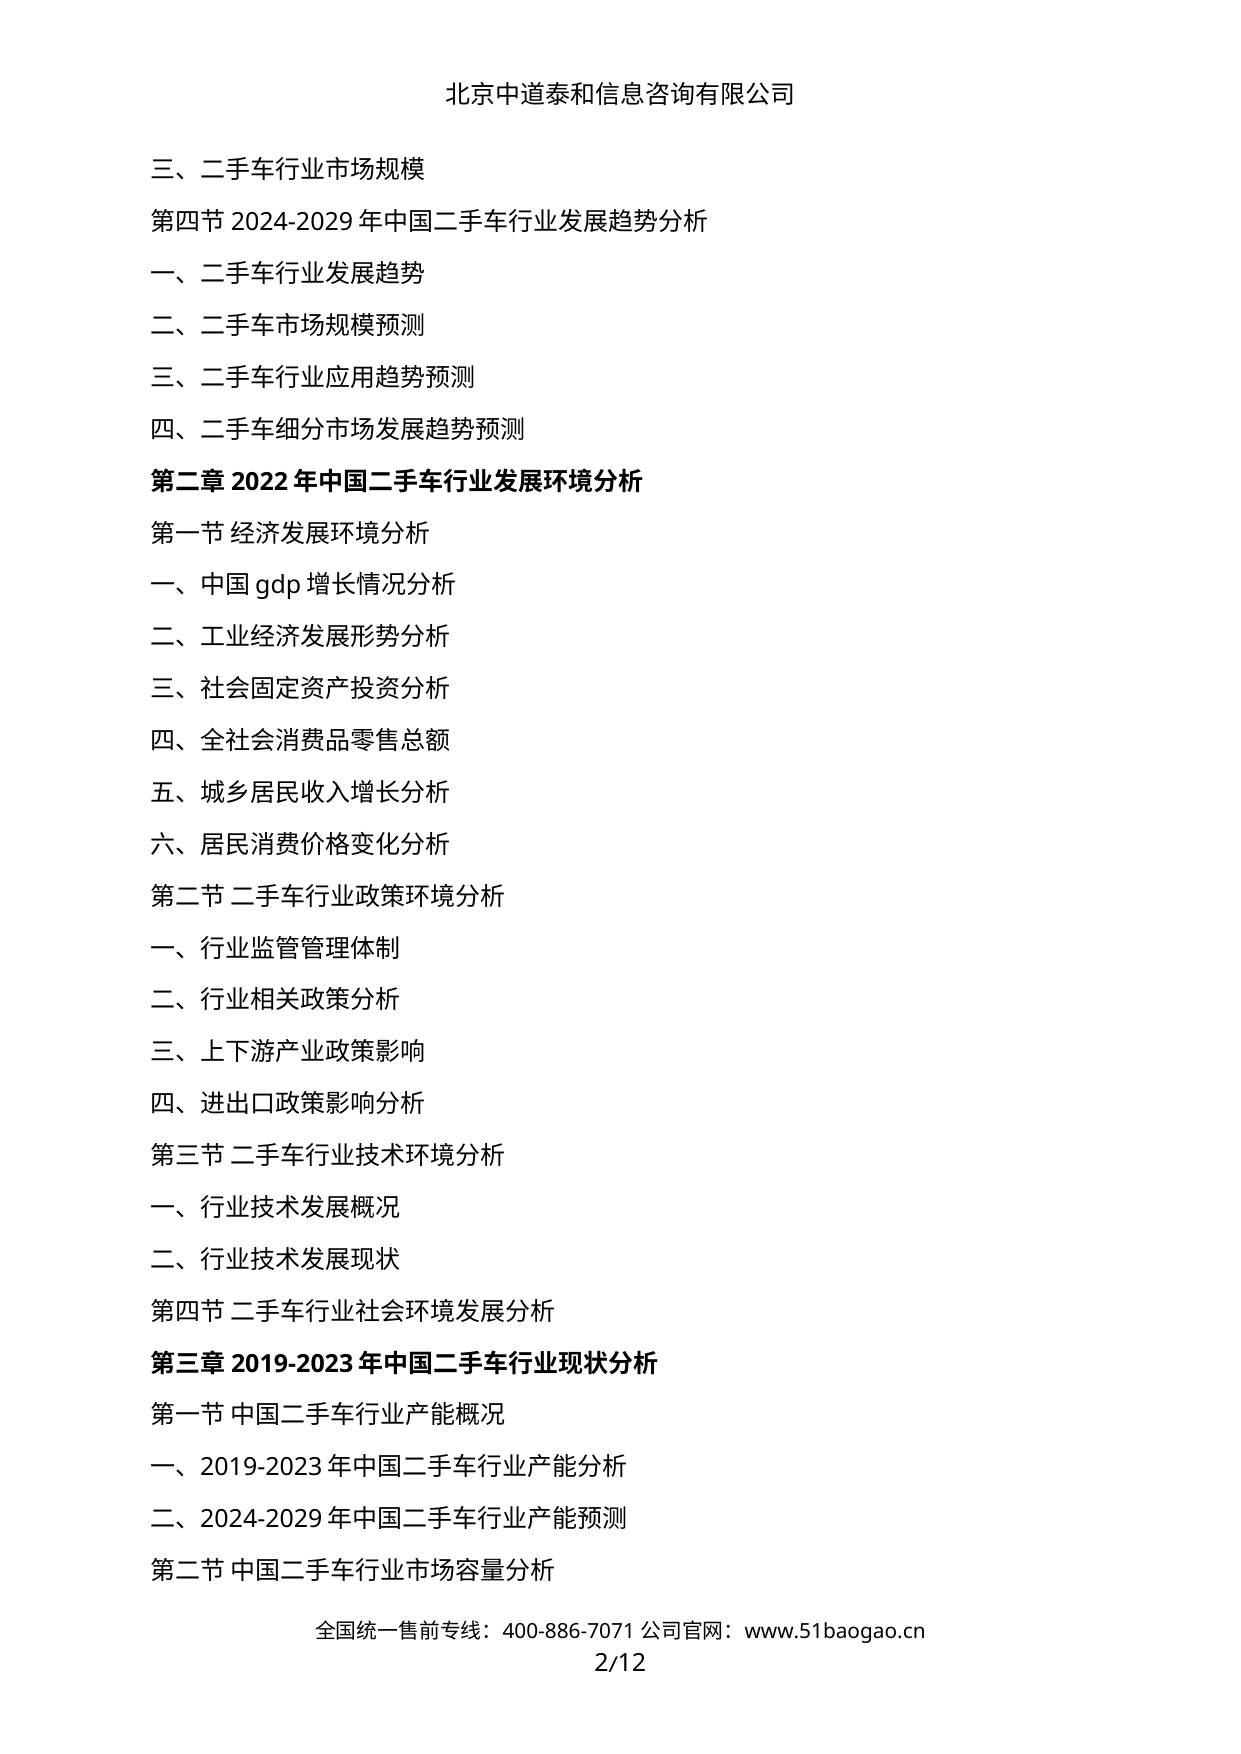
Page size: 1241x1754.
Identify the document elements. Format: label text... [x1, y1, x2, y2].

text 一、行业技术发展概况 [150, 1187, 1090, 1224]
text 四、全社会消费品零售总额 [150, 721, 1090, 757]
text 第一节 中国二手车行业产能概况 [150, 1395, 1090, 1431]
text 四、二手车细分市场发展趋势预测 [150, 409, 1090, 446]
text 一、中国gdp增长情况分析 [150, 565, 1090, 601]
text 一、行业监管管理体制 [150, 928, 1090, 964]
text 第四节 二手车行业社会环境发展分析 [150, 1291, 1090, 1327]
text 第三节 二手车行业技术环境分析 [150, 1136, 1090, 1172]
text 第三章 2019-2023年中国二手车行业现状分析 [150, 1343, 1090, 1379]
text 六、居民消费价格变化分析 [150, 824, 1090, 861]
text 第二节 二手车行业政策环境分析 [150, 876, 1090, 912]
text 第四节 2024-2029年中国二手车行业发展趋势分析 [150, 202, 1090, 238]
text 三、二手车行业市场规模 [150, 150, 1090, 186]
text 五、城乡居民收入增长分析 [150, 772, 1090, 809]
text 二、工业经济发展形势分析 [150, 617, 1090, 653]
text 二、二手车市场规模预测 [150, 306, 1090, 342]
text 第一节 经济发展环境分析 [150, 513, 1090, 549]
text 三、社会固定资产投资分析 [150, 669, 1090, 705]
text 三、上下游产业政策影响 [150, 1032, 1090, 1068]
text 一、2019-2023年中国二手车行业产能分析 [150, 1447, 1090, 1483]
text 第二章 2022年中国二手车行业发展环境分析 [150, 461, 1090, 497]
text 二、行业相关政策分析 [150, 980, 1090, 1016]
text 一、二手车行业发展趋势 [150, 254, 1090, 290]
text 三、二手车行业应用趋势预测 [150, 357, 1090, 394]
text 四、进出口政策影响分析 [150, 1084, 1090, 1120]
text 二、2024-2029年中国二手车行业产能预测 [150, 1499, 1090, 1535]
text 第二节 中国二手车行业市场容量分析 [150, 1551, 1090, 1587]
text 二、行业技术发展现状 [150, 1239, 1090, 1276]
